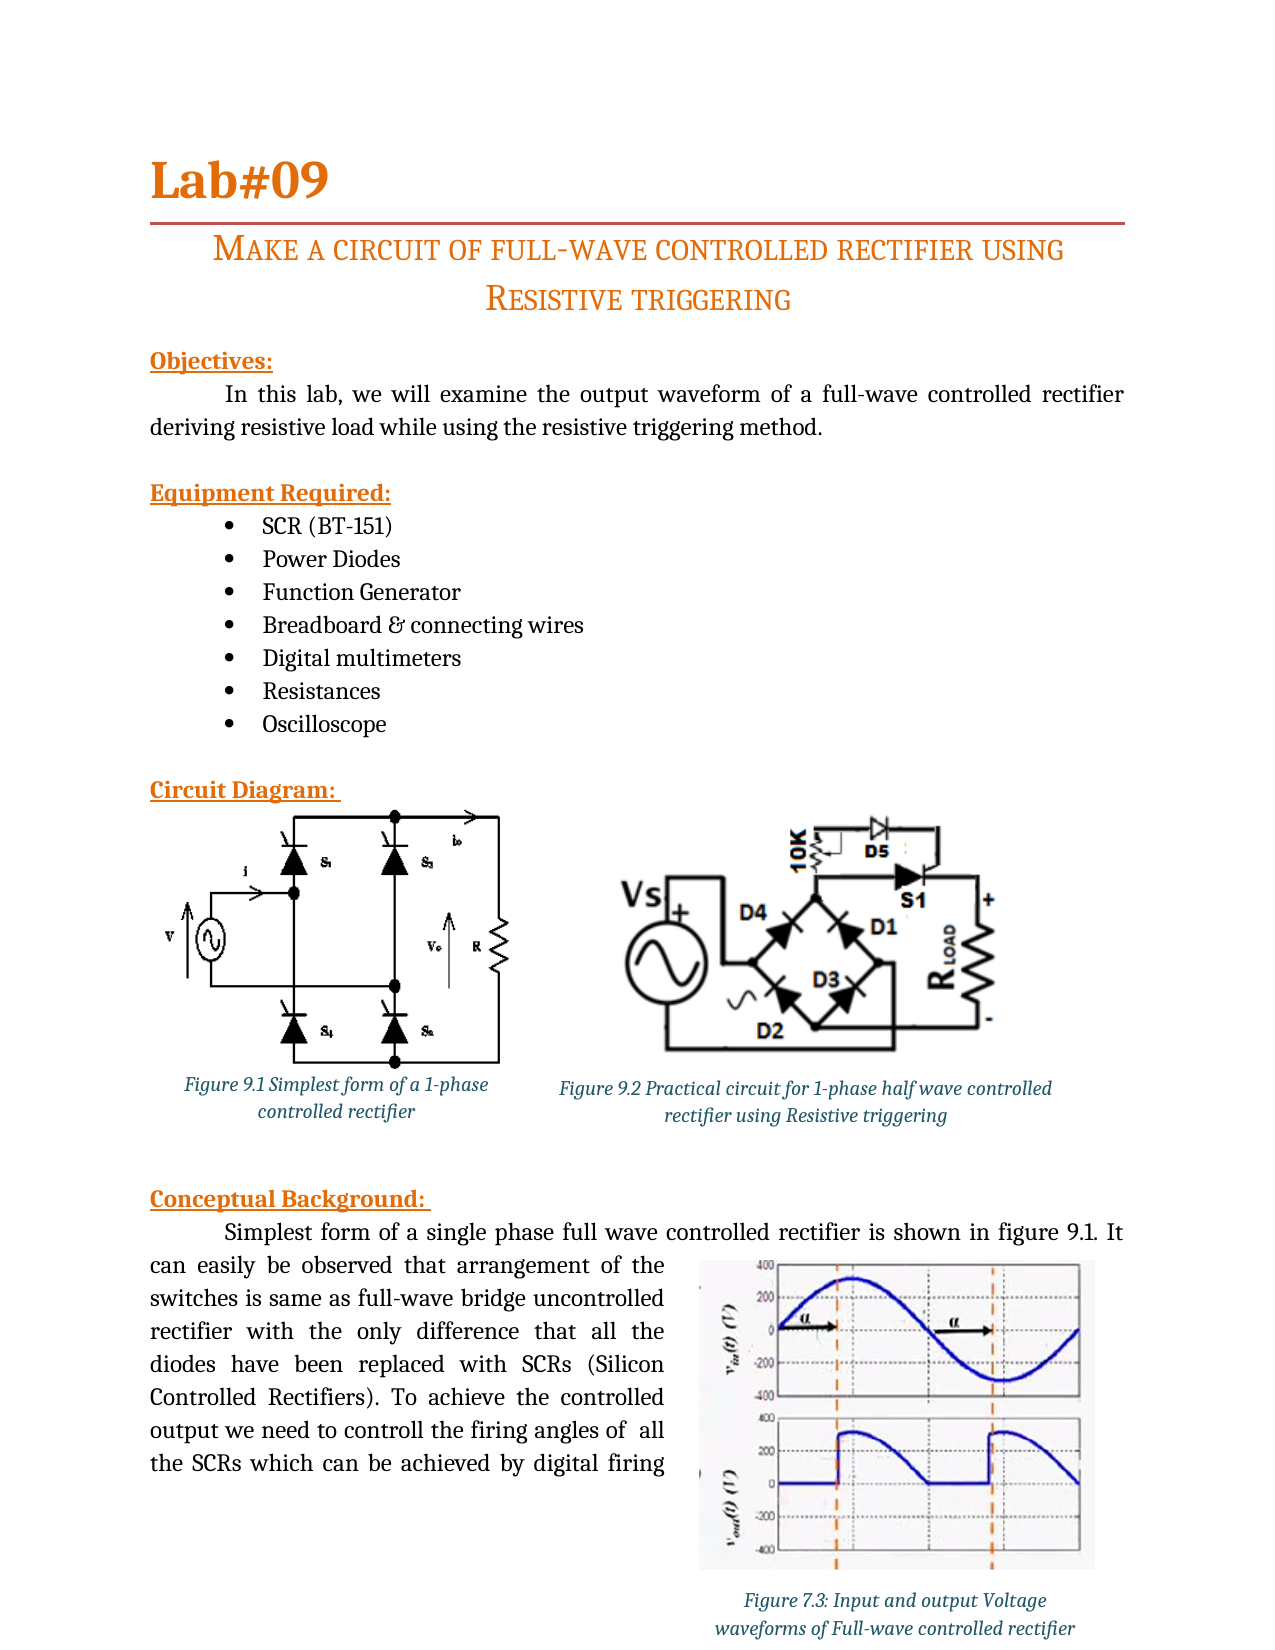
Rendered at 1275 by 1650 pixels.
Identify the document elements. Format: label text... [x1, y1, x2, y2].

list Oscilloscope [225, 710, 1125, 739]
table_header Figure 9.2 Practical circuit for 1-phase half wave controlled rectifier using Resistive triggering [524, 809, 1089, 1152]
list Breadboard & connecting wires [225, 611, 1125, 640]
list Power Diodes [225, 545, 1125, 574]
text Lab#09 [150, 150, 1125, 212]
picture [615, 809, 999, 1056]
table_header Figure 9.1 Simplest form of a 1-phase controlled rectifier [150, 809, 524, 1152]
list Resistances [225, 677, 1125, 706]
list Digital multimeters [225, 644, 1125, 673]
picture [699, 1260, 1095, 1570]
text Objectives: [150, 347, 1125, 376]
text Equipment Required: [150, 479, 1125, 508]
picture [161, 809, 513, 1069]
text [150, 1218, 1125, 1478]
text Circuit Diagram: [150, 776, 1125, 805]
text Conceptual Background: [150, 1185, 1125, 1214]
title Make a circuit of full-wave controlled rectifier using Resistive triggering [150, 225, 1125, 319]
text In this lab, we will examine the output waveform of a full-wave controlled rectifier deriving resistive load while using the resistive triggering method. [150, 380, 1125, 442]
list SCR (BT-151) [225, 512, 1125, 541]
list Function Generator [225, 578, 1125, 607]
